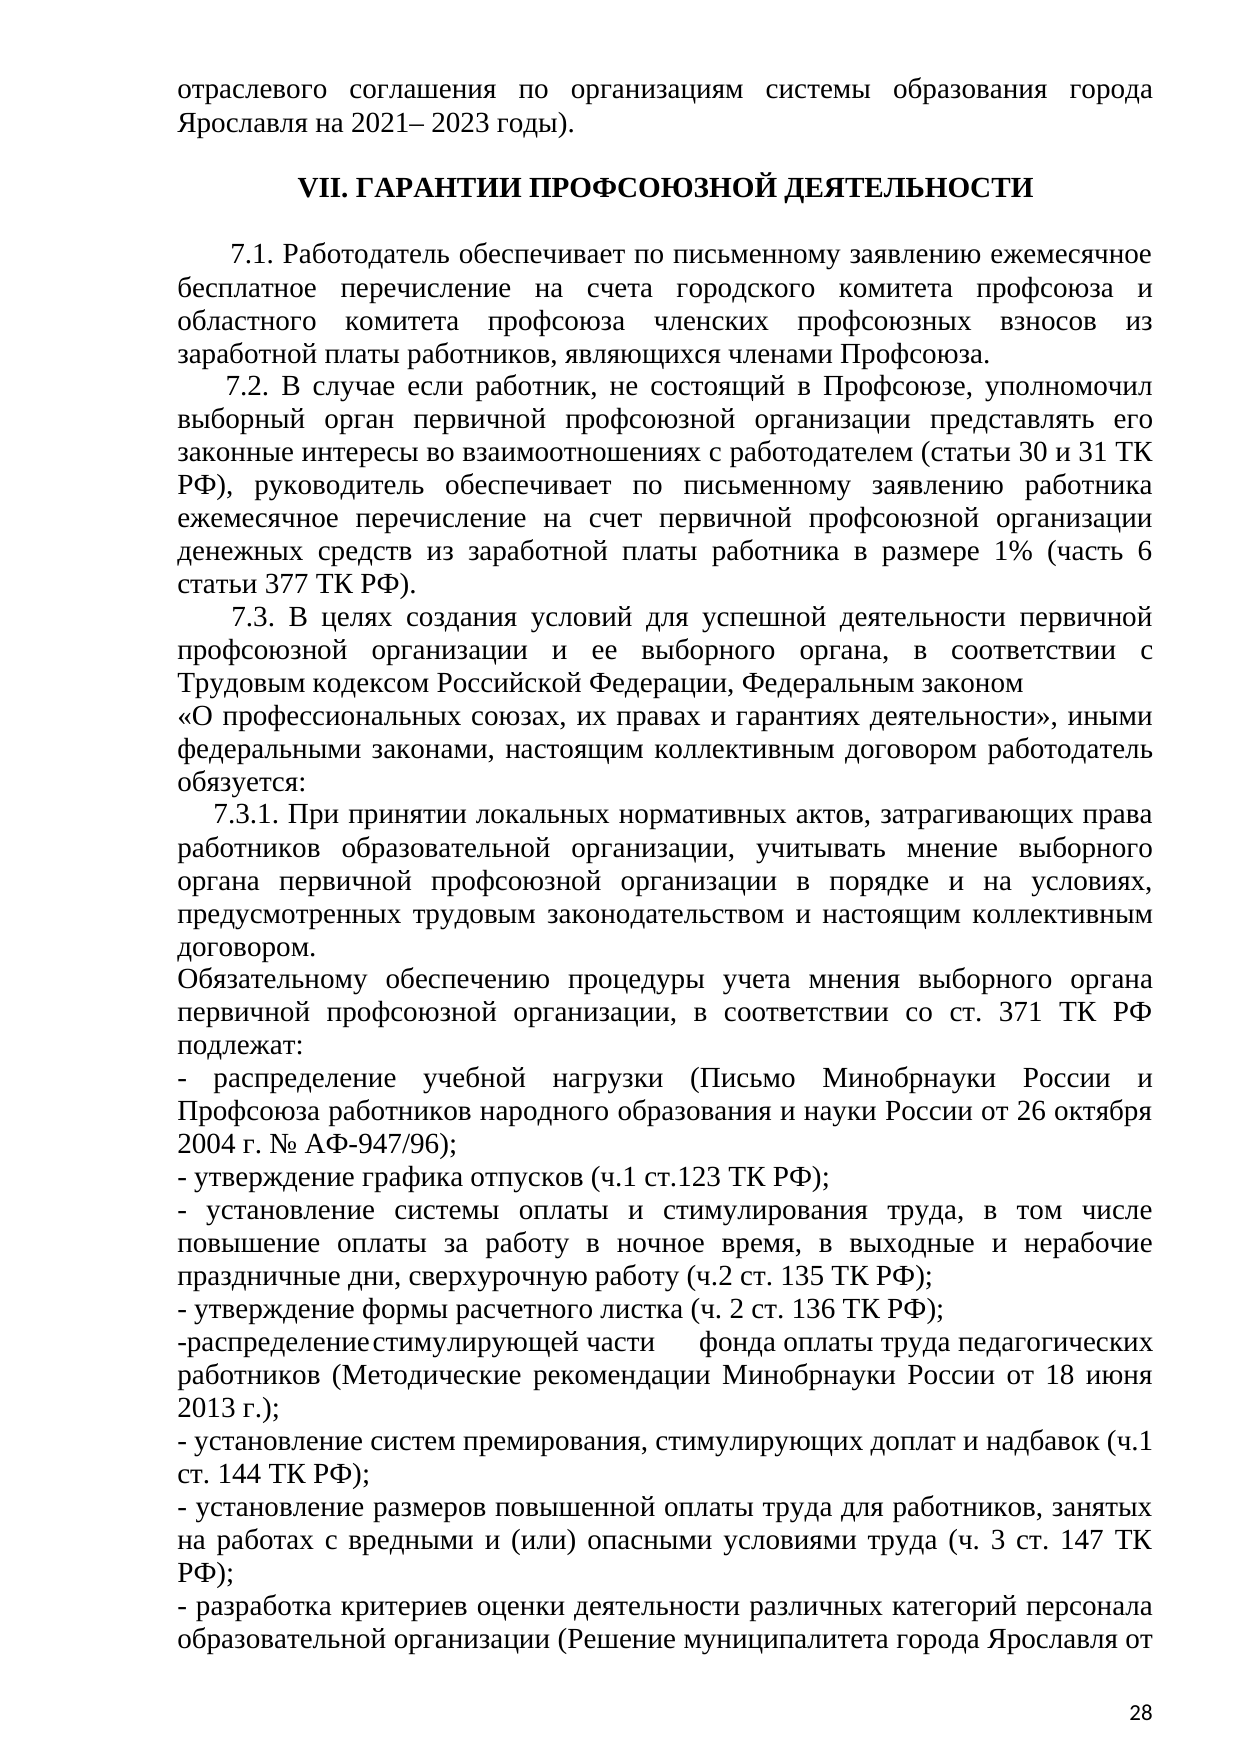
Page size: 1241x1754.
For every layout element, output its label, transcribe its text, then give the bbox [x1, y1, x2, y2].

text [177, 73, 1154, 138]
text Обязательному обеспечению процедуры учета мнения выборного органа первичной профсоюзной организации, в соответствии со ст. 371 ТК РФ подлежат: [177, 962, 1154, 1061]
text 7.3. В целях создания условий для успешной деятельности первичной профсоюзной организации и ее выборного органа, в соответствии с Трудовым кодексом Российской Федерации, Федеральным законом [177, 600, 1154, 699]
text 7.3.1. При принятии локальных нормативных актов, затрагивающих права работников образовательной организации, учитывать мнение выборного органа первичной профсоюзной организации в порядке и на условиях, предусмотренных трудовым законодательством и настоящим коллективным договором. [177, 798, 1154, 962]
text - распределение учебной нагрузки (Письмо Минобрнауки России и Профсоюза работников народного образования и науки России от 26 октября 2004 г. № АФ-947/96); [177, 1061, 1154, 1160]
text - утверждение формы расчетного листка (ч. 2 ст. 136 ТК РФ); [177, 1292, 1154, 1325]
text 7.1. Работодатель обеспечивает по письменному заявлению ежемесячное бесплатное перечисление на счета городского комитета профсоюза и областного комитета профсоюза членских профсоюзных взносов из заработной платы работников, являющихся членами Профсоюза. [177, 238, 1154, 369]
text - установление систем премирования, стимулирующих доплат и надбавок (ч.1 ст. 144 ТК РФ); [177, 1424, 1154, 1489]
text 7.2. В случае если работник, не состоящий в Профсоюзе, уполномочил выборный орган первичной профсоюзной организации представлять его законные интересы во взаимоотношениях с работодателем (статьи 30 и 31 ТК РФ), руководитель обеспечивает по письменному заявлению работника ежемесячное перечисление на счет первичной профсоюзной организации денежных средств из заработной платы работника в размере 1% (часть 6 статьи 377 ТК РФ). [177, 369, 1154, 600]
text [177, 1589, 1154, 1654]
text «О профессиональных союзах, их правах и гарантиях деятельности», иными федеральными законами, настоящим коллективным договором работодатель обязуется: [177, 699, 1154, 797]
text - установление размеров повышенной оплаты труда для работников, занятых на работах с вредными и (или) опасными условиями труда (ч. 3 ст. 147 ТК РФ); [177, 1490, 1154, 1588]
text - установление системы оплаты и стимулирования труда, в том числе повышение оплаты за работу в ночное время, в выходные и нерабочие праздничные дни, сверхурочную работу (ч.2 ст. 135 ТК РФ); [177, 1193, 1154, 1292]
text - утверждение графика отпусков (ч.1 ст.123 ТК РФ); [177, 1160, 1154, 1193]
text VII. ГАРАНТИИ ПРОФСОЮЗНОЙ ДЕЯТЕЛЬНОСТИ [177, 172, 1154, 204]
text -распределение стимулирующей части фонда оплаты труда педагогических работников (Методические рекомендации Минобрнауки России от 18 июня 2013 г.); [177, 1325, 1154, 1424]
